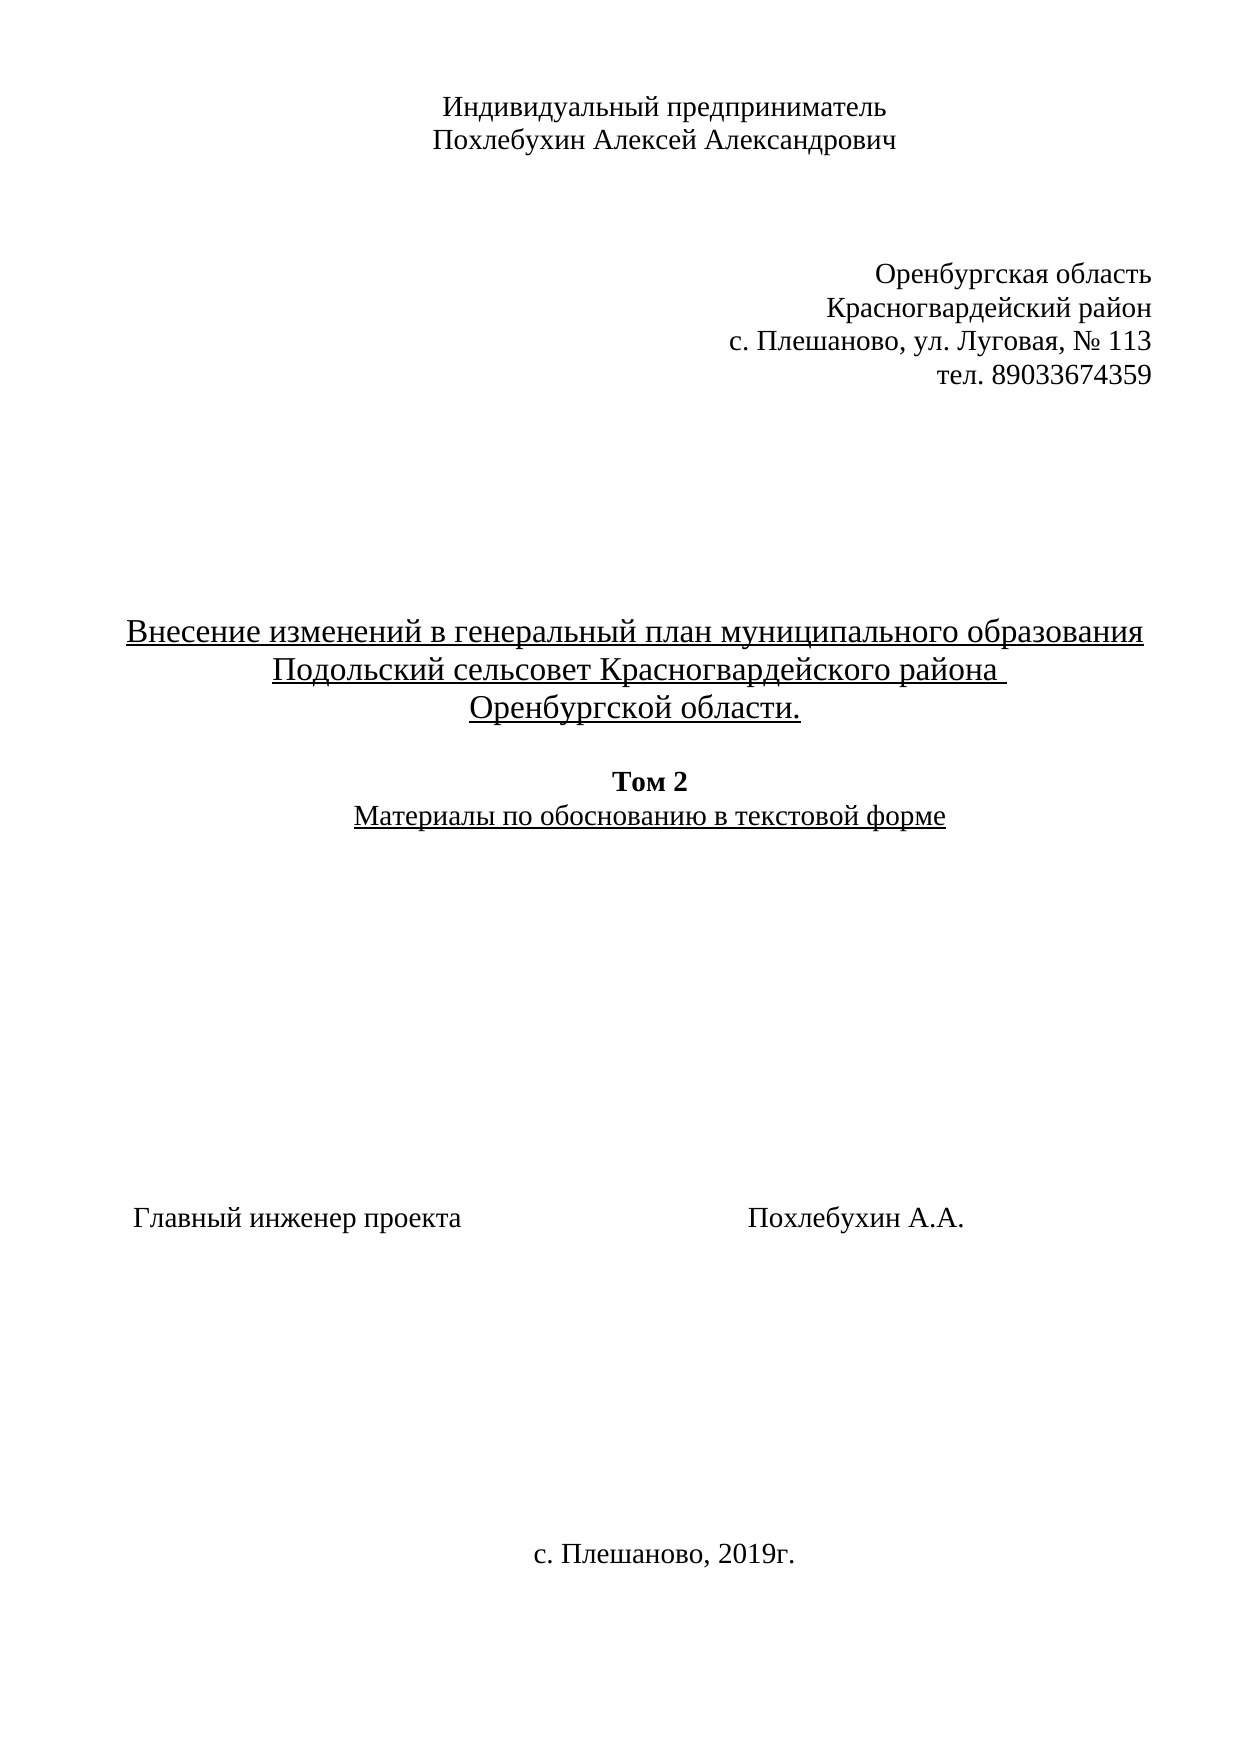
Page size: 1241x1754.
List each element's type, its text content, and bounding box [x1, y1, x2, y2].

text Внесение изменений в генеральный план муниципального образования Подольский сельсовет Красногвардейского района [89, 611, 1181, 688]
text с. Плешаново, 2019г. [148, 1536, 1181, 1569]
text Оренбургская область [148, 256, 1152, 290]
text Красногвардейский район [148, 290, 1152, 323]
text Похлебухин Алексей Александрович [148, 122, 1181, 156]
text с. Плешаново, ул. Луговая, № 113 [148, 323, 1152, 357]
text Том 2 [148, 764, 1152, 798]
text Главный инженер проекта Похлебухин А.А. [133, 1200, 1181, 1234]
text Оренбургской области. [89, 688, 1181, 726]
text Материалы по обоснованию в текстовой форме [148, 798, 1152, 831]
text тел. 89033674359 [148, 357, 1152, 391]
text Индивидуальный предприниматель [148, 89, 1181, 122]
